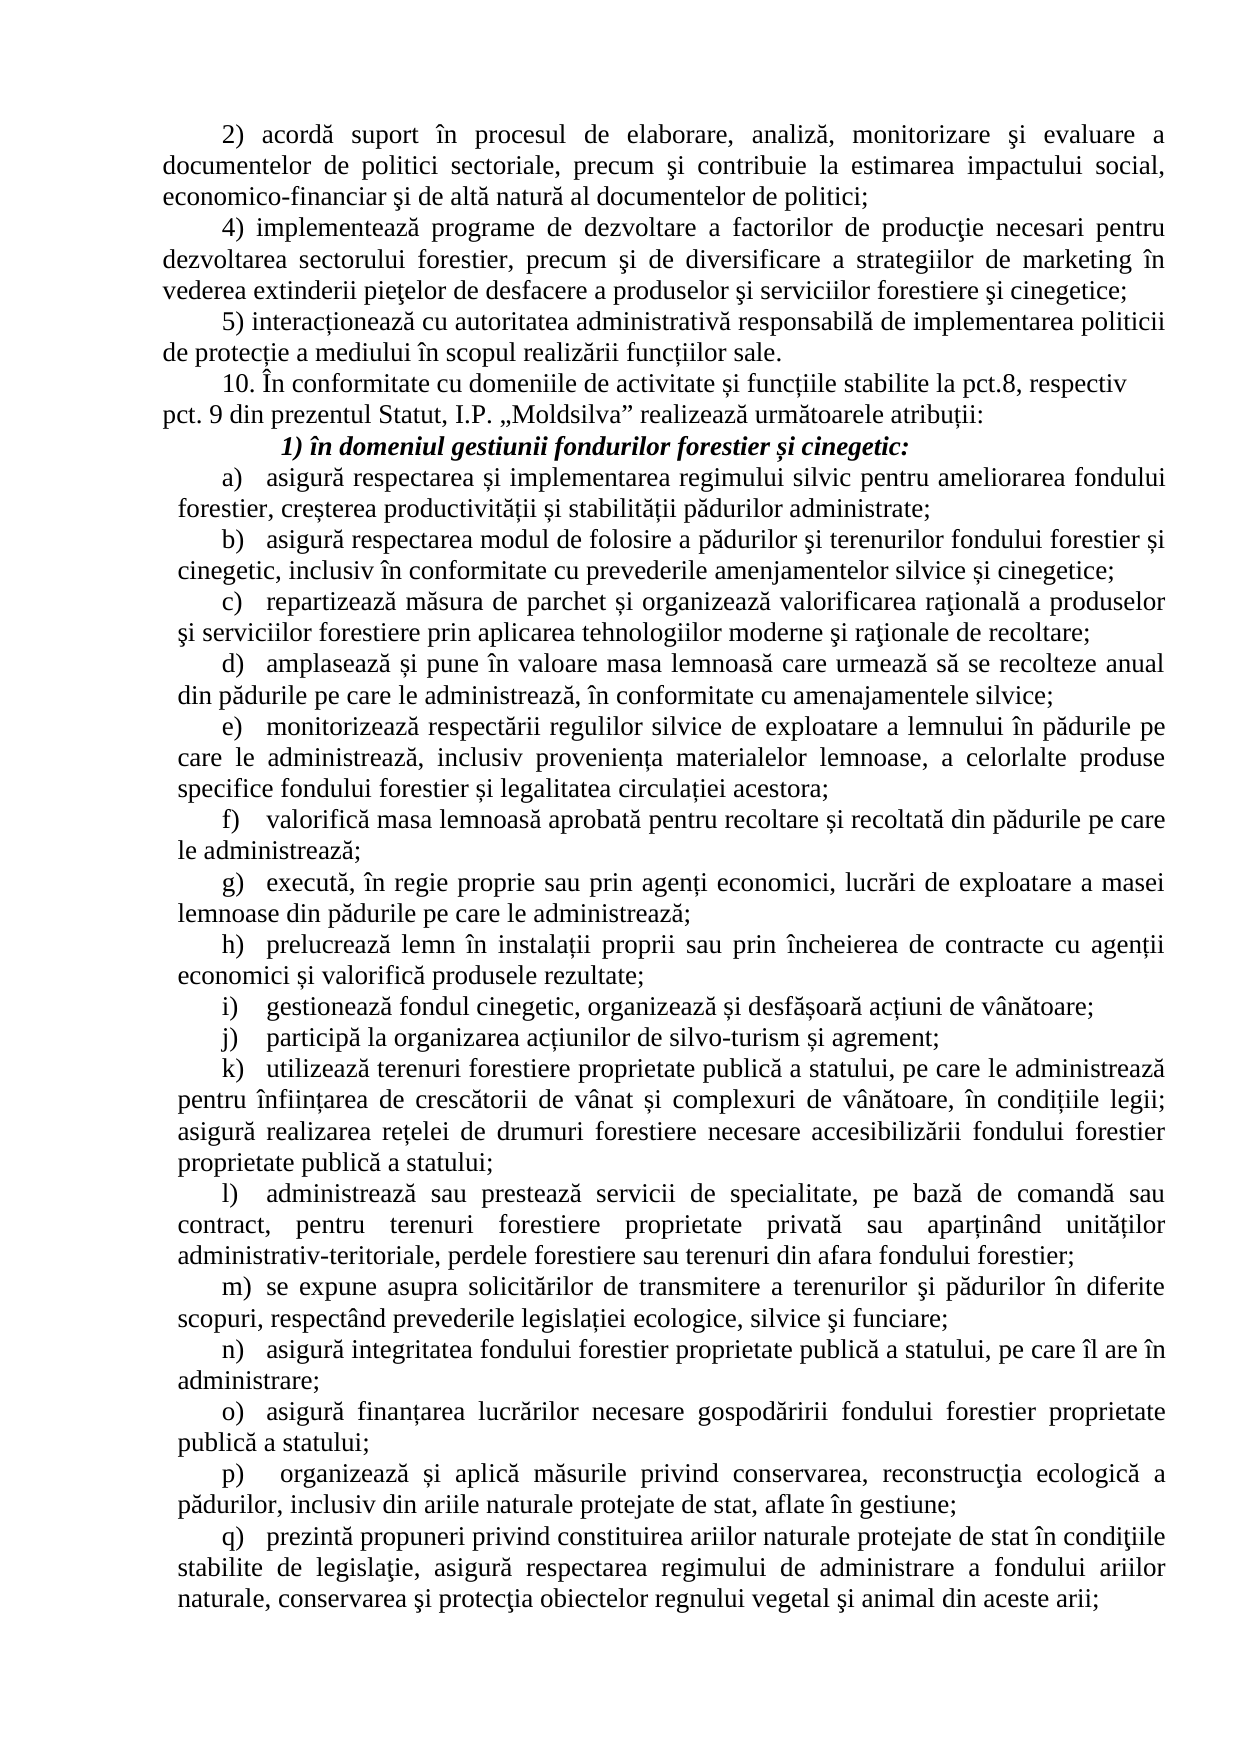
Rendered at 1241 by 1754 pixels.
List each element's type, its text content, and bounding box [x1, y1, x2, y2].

text 4) implementează programe de dezvoltare a factorilor de producţie necesari pentru dezvoltarea sectorului forestier, precum şi de diversificare a strategiilor de marketing în vederea extinderii pieţelor de desfacere a produselor şi serviciilor forestiere şi cinegetice; [162, 212, 1167, 305]
list amplasează și pune în valoare masa lemnoasă care urmează să se recolteze anual din pădurile pe care le administrează, în conformitate cu amenajamentele silvice; [177, 648, 1167, 710]
list asigură integritatea fondului forestier proprietate publică a statului, pe care îl are în administrare; [177, 1333, 1167, 1395]
list prelucrează lemn în instalații proprii sau prin încheierea de contracte cu agenții economici și valorifică produsele rezultate; [177, 928, 1167, 990]
list gestionează fondul cinegetic, organizează și desfășoară acțiuni de vânătoare; [177, 990, 1167, 1021]
text 10. În conformitate cu domeniile de activitate și funcțiile stabilite la pct.8, respectiv pct. 9 din prezentul Statut, I.P. „Moldsilva” realizează următoarele atribuții: [162, 367, 1167, 429]
text 5) interacționează cu autoritatea administrativă responsabilă de implementarea politicii de protecție a mediului în scopul realizării funcțiilor sale. [162, 305, 1167, 367]
list valorifică masa lemnoasă aprobată pentru recoltare și recoltată din pădurile pe care le administrează; [177, 803, 1167, 866]
text 2) acordă suport în procesul de elaborare, analiză, monitorizare şi evaluare a documentelor de politici sectoriale, precum şi contribuie la estimarea impactului social, economico-financiar şi de altă natură al documentelor de politici; [162, 118, 1167, 212]
list monitorizează respectării regulilor silvice de exploatare a lemnului în pădurile pe care le administrează, inclusiv proveniența materialelor lemnoase, a celorlalte produse specifice fondului forestier și legalitatea circulației acestora; [177, 710, 1167, 803]
list prezintă propuneri privind constituirea ariilor naturale protejate de stat în condiţiile stabilite de legislaţie, asigură respectarea regimului de administrare a fondului ariilor naturale, conservarea şi protecţia obiectelor regnului vegetal şi animal din aceste arii; [177, 1520, 1167, 1613]
list asigură respectarea și implementarea regimului silvic pentru ameliorarea fondului forestier, creșterea productivității și stabilității pădurilor administrate; [177, 461, 1167, 523]
list organizează și aplică măsurile privind conservarea, reconstrucţia ecologică a pădurilor, inclusiv din ariile naturale protejate de stat, aflate în gestiune; [177, 1457, 1167, 1520]
list repartizează măsura de parchet și organizează valorificarea raţională a produselor şi serviciilor forestiere prin aplicarea tehnologiilor moderne şi raţionale de recoltare; [177, 585, 1167, 648]
text 1) în domeniul gestiunii fondurilor forestier și cinegetic: [162, 429, 1167, 461]
list se expune asupra solicitărilor de transmitere a terenurilor şi pădurilor în diferite scopuri, respectând prevederile legislației ecologice, silvice şi funciare; [177, 1271, 1167, 1333]
list participă la organizarea acțiunilor de silvo-turism și agrement; [177, 1021, 1167, 1052]
list asigură finanțarea lucrărilor necesare gospodăririi fondului forestier proprietate publică a statului; [177, 1395, 1167, 1457]
list utilizează terenuri forestiere proprietate publică a statului, pe care le administrează pentru înființarea de crescătorii de vânat și complexuri de vânătoare, în condițiile legii; asigură realizarea rețelei de drumuri forestiere necesare accesibilizării fondului forestier proprietate publică a statului; [177, 1052, 1167, 1177]
list asigură respectarea modul de folosire a pădurilor şi terenurilor fondului forestier și cinegetic, inclusiv în conformitate cu prevederile amenjamentelor silvice și cinegetice; [177, 523, 1167, 585]
list administrează sau prestează servicii de specialitate, pe bază de comandă sau contract, pentru terenuri forestiere proprietate privată sau aparținând unităților administrativ-teritoriale, perdele forestiere sau terenuri din afara fondului forestier; [177, 1177, 1167, 1271]
list execută, în regie proprie sau prin agenți economici, lucrări de exploatare a masei lemnoase din pădurile pe care le administrează; [177, 866, 1167, 928]
